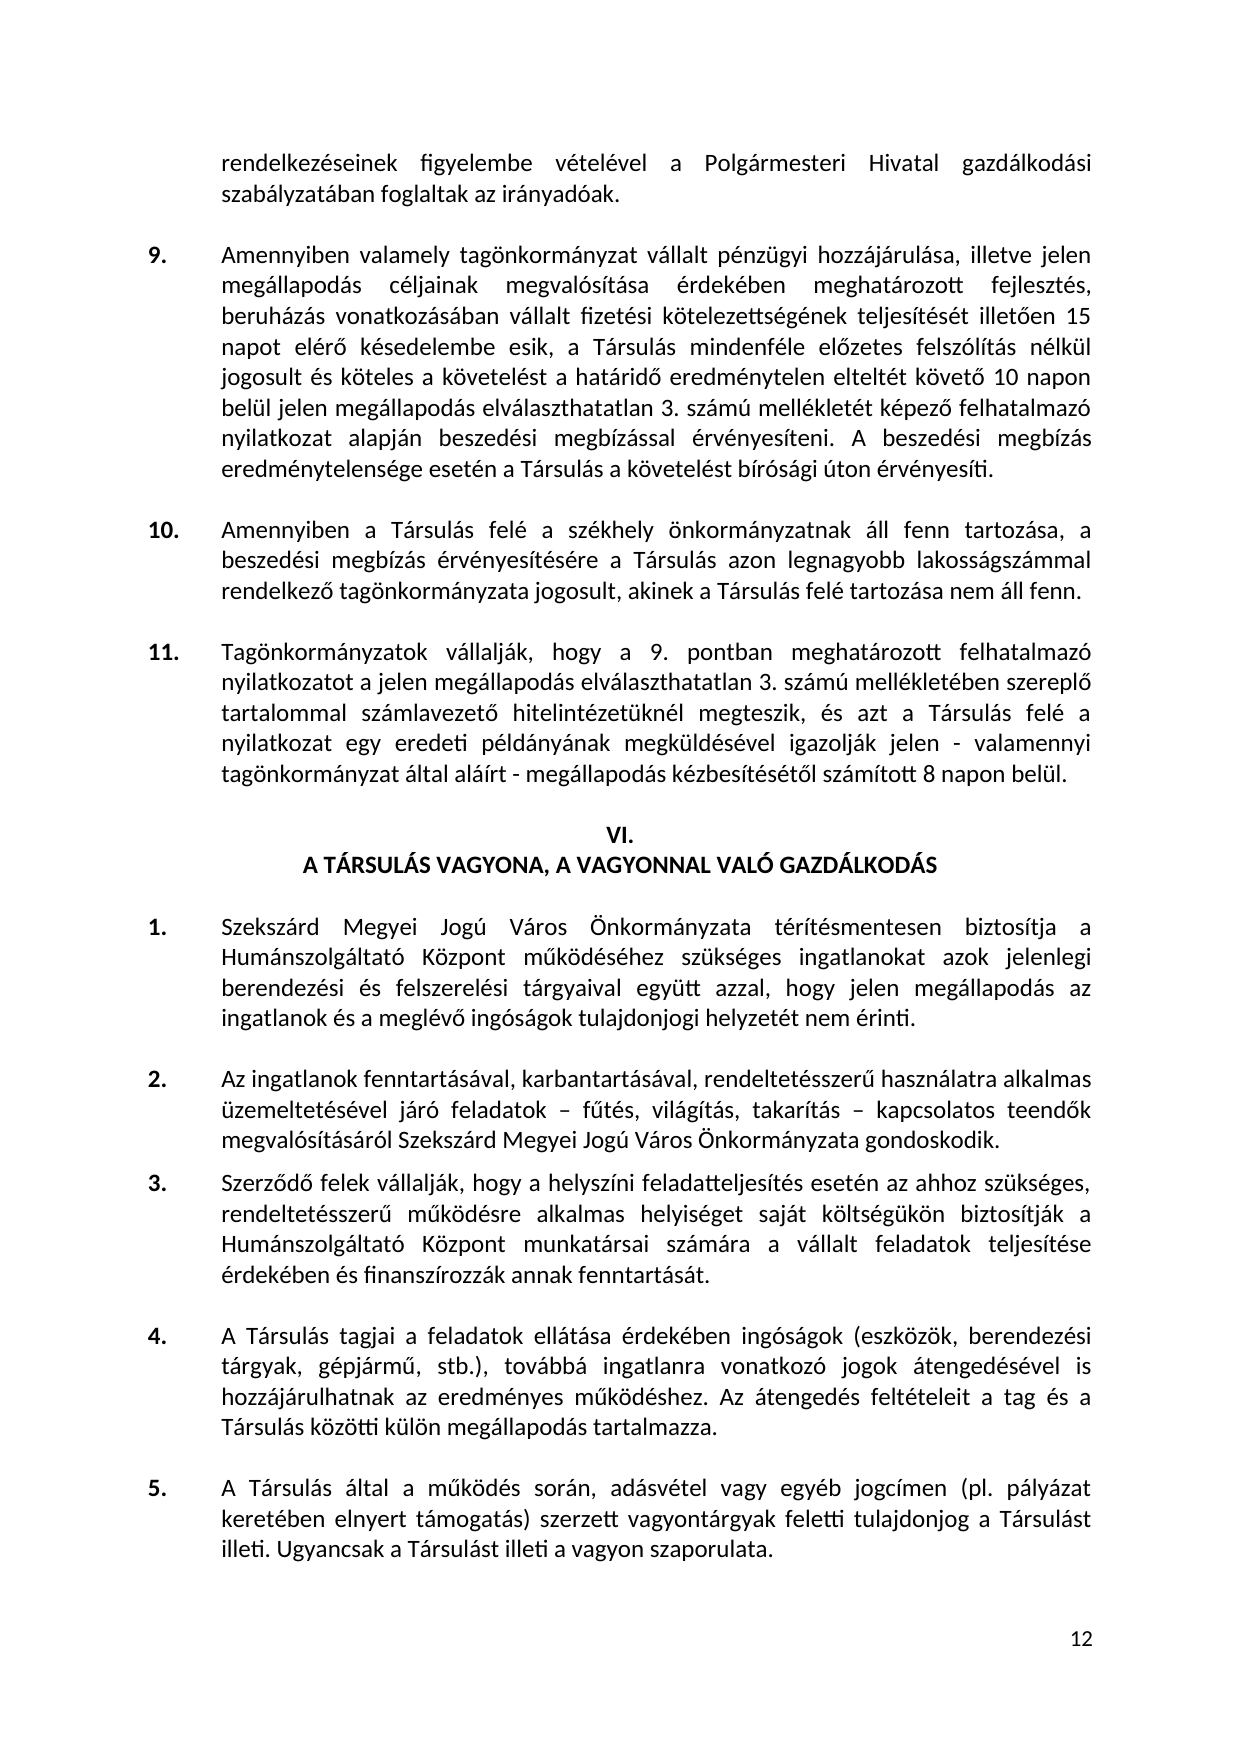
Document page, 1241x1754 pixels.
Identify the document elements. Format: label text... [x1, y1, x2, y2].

text 9. Amennyiben valamely tagönkormányzat vállalt pénzügyi hozzájárulása, illetve jelen megállapodás céljainak megvalósítása érdekében meghatározott fejlesztés, beruházás vonatkozásában vállalt fizetési kötelezettségének teljesítését illetően 15 napot elérő késedelembe esik, a Társulás mindenféle előzetes felszólítás nélkül jogosult és köteles a követelést a határidő eredménytelen elteltét követő 10 napon belül jelen megállapodás elválaszthatatlan 3. számú mellékletét képező felhatalmazó nyilatkozat alapján beszedési megbízással érvényesíteni. A beszedési megbízás eredménytelensége esetén a Társulás a követelést bírósági úton érvényesíti. [148, 239, 1093, 483]
text 1. Szekszárd Megyei Jogú Város Önkormányzata térítésmentesen biztosítja a Humánszolgáltató Központ működéséhez szükséges ingatlanokat azok jelenlegi berendezési és felszerelési tárgyaival együtt azzal, hogy jelen megállapodás az ingatlanok és a meglévő ingóságok tulajdonjogi helyzetét nem érinti. [148, 911, 1093, 1033]
text A TÁRSULÁS VAGYONA, A VAGYONNAL VALÓ GAZDÁLKODÁS [148, 849, 1093, 880]
text 4. A Társulás tagjai a feladatok ellátása érdekében ingóságok (eszközök, berendezési tárgyak, gépjármű, stb.), továbbá ingatlanra vonatkozó jogok átengedésével is hozzájárulhatnak az eredményes működéshez. Az átengedés feltételeit a tag és a Társulás közötti külön megállapodás tartalmazza. [148, 1320, 1093, 1442]
text 10. Amennyiben a Társulás felé a székhely önkormányzatnak áll fenn tartozása, a beszedési megbízás érvényesítésére a Társulás azon legnagyobb lakosságszámmal rendelkező tagönkormányzata jogosult, akinek a Társulás felé tartozása nem áll fenn. [148, 514, 1093, 605]
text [148, 148, 1093, 209]
text 11. Tagönkormányzatok vállalják, hogy a 9. pontban meghatározott felhatalmazó nyilatkozatot a jelen megállapodás elválaszthatatlan 3. számú mellékletében szereplő tartalommal számlavezető hitelintézetüknél megteszik, és azt a Társulás felé a nyilatkozat egy eredeti példányának megküldésével igazolják jelen - valamennyi tagönkormányzat által aláírt - megállapodás kézbesítésétől számított 8 napon belül. [148, 636, 1093, 788]
text VI. [148, 819, 1093, 849]
text 3. Szerződő felek vállalják, hogy a helyszíni feladatteljesítés esetén az ahhoz szükséges, rendeltetésszerű működésre alkalmas helyiséget saját költségükön biztosítják a Humánszolgáltató Központ munkatársai számára a vállalt feladatok teljesítése érdekében és finanszírozzák annak fenntartását. [148, 1167, 1093, 1289]
text 5. A Társulás által a működés során, adásvétel vagy egyéb jogcímen (pl. pályázat keretében elnyert támogatás) szerzett vagyontárgyak feletti tulajdonjog a Társulást illeti. Ugyancsak a Társulást illeti a vagyon szaporulata. [148, 1472, 1093, 1564]
text 2. Az ingatlanok fenntartásával, karbantartásával, rendeltetésszerű használatra alkalmas üzemeltetésével járó feladatok – fűtés, világítás, takarítás – kapcsolatos teendők megvalósításáról Szekszárd Megyei Jogú Város Önkormányzata gondoskodik. [148, 1063, 1093, 1155]
